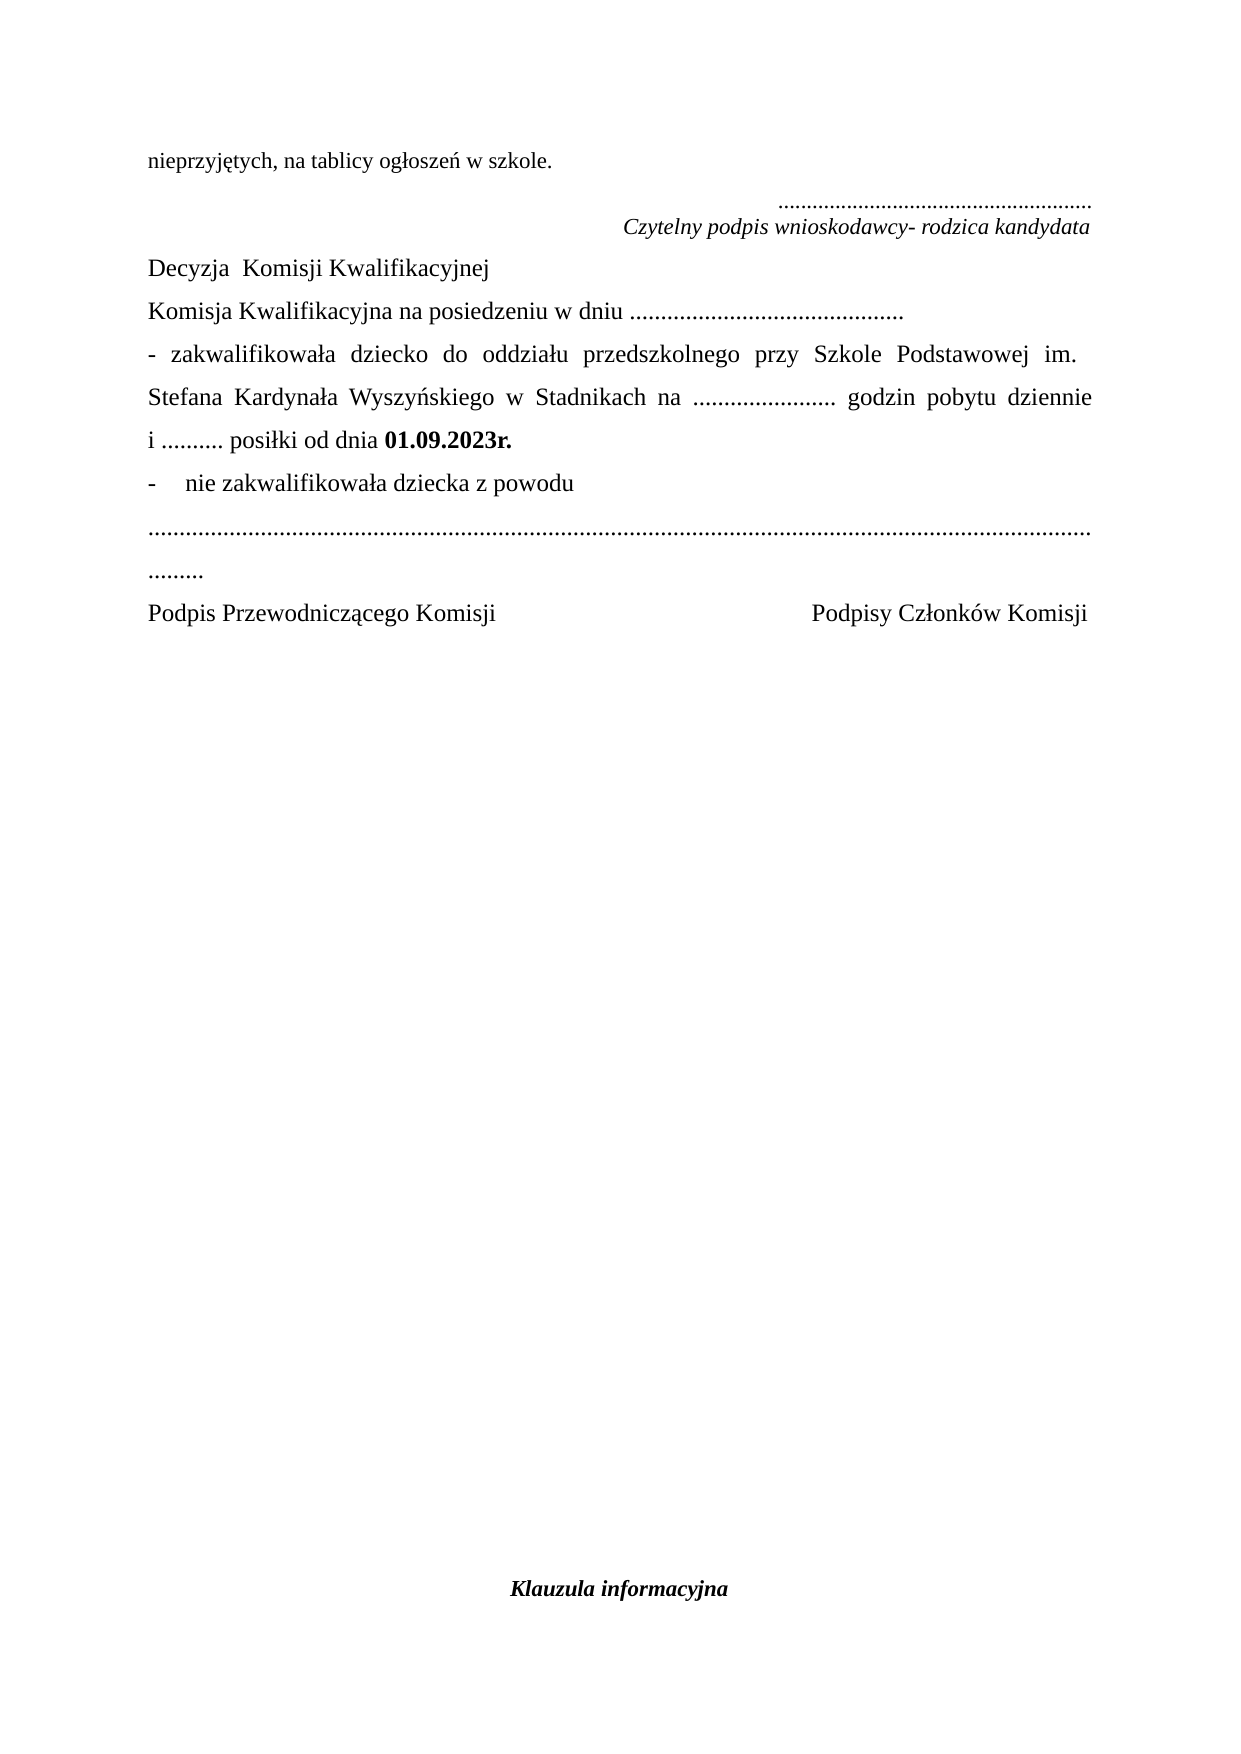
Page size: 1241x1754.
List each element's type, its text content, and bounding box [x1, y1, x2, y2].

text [148, 148, 1093, 174]
text Czytelny podpis wnioskodawcy- rodzica kandydata [148, 213, 1093, 240]
text Komisja Kwalifikacyjna na posiedzeniu w dniu ............................................ [148, 296, 1093, 325]
text Decyzja Komisji Kwalifikacyjnej [148, 253, 1093, 282]
text ....................................................... [148, 187, 1093, 213]
text - zakwalifikowała dziecko do oddziału przedszkolnego przy Szkole Podstawowej im. Stefana Kardynała Wyszyńskiego w Stadnikach na ....................... godzin pobytu dziennie i .......... posiłki od dnia 01.09.2023r. [148, 339, 1093, 454]
list nie zakwalifikowała dziecka z powodu [148, 468, 1093, 497]
text Podpis Przewodniczącego Komisji Podpisy Członków Komisji [148, 598, 1093, 627]
text Klauzula informacyjna [148, 1575, 1093, 1602]
text ................................................................................................................................................................ [148, 512, 1093, 583]
